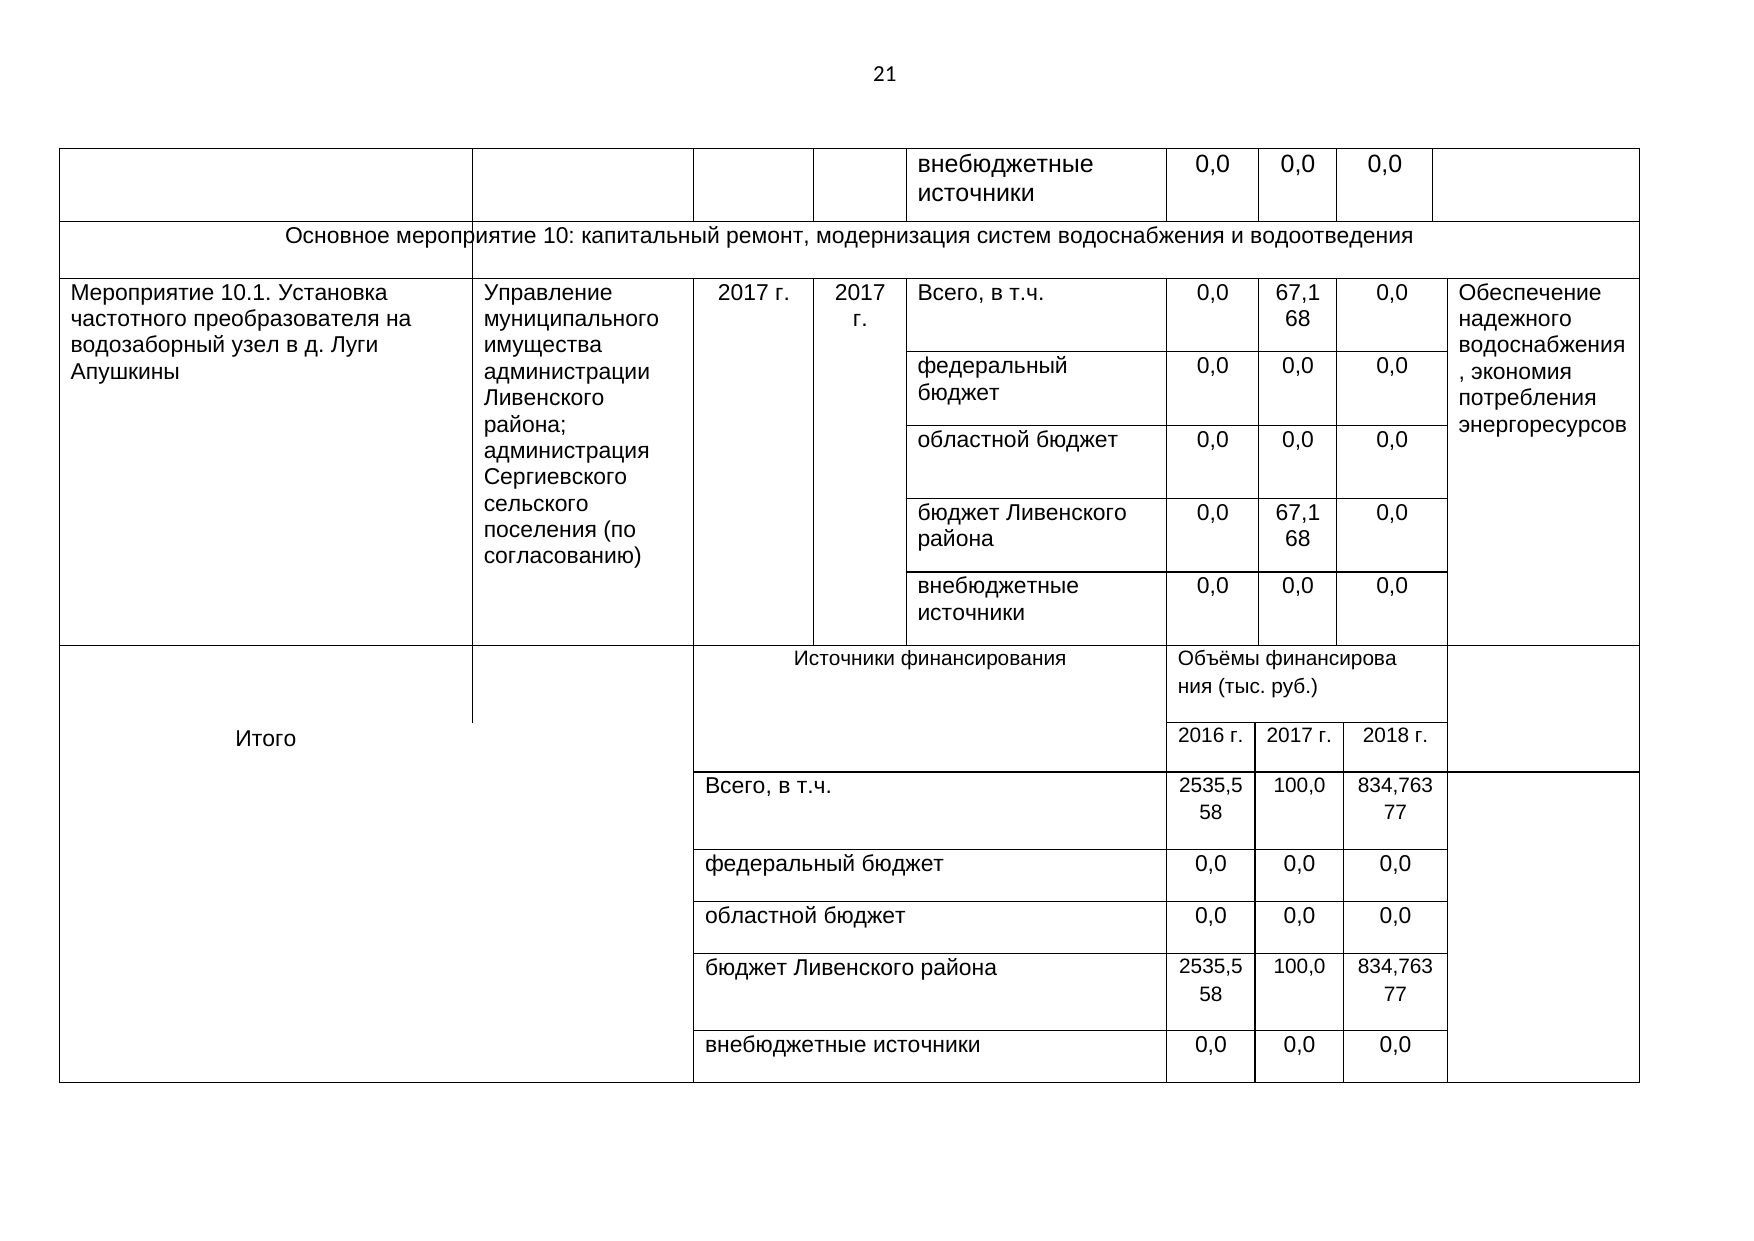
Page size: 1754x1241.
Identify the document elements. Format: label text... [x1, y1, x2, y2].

table_cell 0,0 [1337, 279, 1447, 351]
table_cell Управление муниципального имущества администрации Ливенского района; администрация Сергиевского сельского поселения (по согласованию) [473, 279, 693, 645]
table_cell 0,0 [1167, 850, 1254, 901]
table_cell 834,76377 [1344, 773, 1447, 849]
table_cell 0,0 [1167, 499, 1258, 571]
table_cell 0,0 [1167, 352, 1258, 424]
table_cell Основное мероприятие 10: капитальный ремонт, модернизация систем водоснабжения и водоотведения [473, 222, 1639, 278]
table_cell 2017 г. [1256, 723, 1343, 771]
table_cell 2017 г. [694, 279, 813, 645]
table_cell 0,0 [1167, 149, 1258, 221]
table_cell федеральный бюджет [907, 352, 1166, 424]
table_cell 0,0 [1167, 279, 1258, 351]
table_cell [1448, 646, 1639, 771]
table_cell 2016 г. [1167, 723, 1254, 771]
table_cell [472, 646, 693, 1082]
table_cell внебюджетные источники [907, 573, 1166, 645]
table_cell Итого [60, 646, 472, 1082]
table_cell 0,0 [1167, 902, 1254, 953]
table_cell 0,0 [1259, 426, 1336, 498]
table_cell 67,168 [1259, 499, 1336, 571]
table_cell 0,0 [1167, 573, 1258, 645]
table_cell 2017 г. [814, 279, 906, 645]
table_cell 100,0 [1256, 954, 1343, 1030]
table_cell внебюджетные источники [907, 149, 1166, 221]
table_cell 0,0 [1344, 850, 1447, 901]
table_cell бюджет Ливенского района [694, 954, 1166, 1030]
table_cell Источники финансирования [694, 646, 1166, 771]
table_cell 0,0 [1259, 352, 1336, 424]
table_cell 0,0 [1259, 573, 1336, 645]
table_cell Обеспечение надежного водоснабжения, экономия потребления энергоресурсов [1448, 279, 1639, 645]
table_cell Мероприятие 10.1. Установка частотного преобразователя на водозаборный узел в д. Луги Апушкины [60, 279, 472, 645]
table_cell 0,0 [1344, 1031, 1447, 1082]
table_cell 0,0 [1259, 149, 1336, 221]
table_cell Основное мероприятие 10: капитальный ремонт, модернизация систем водоснабжения и водоотведения [60, 222, 472, 278]
table_cell 0,0 [1337, 352, 1447, 424]
table_cell внебюджетные источники [694, 1031, 1166, 1082]
table_cell областной бюджет [694, 902, 1166, 953]
table_cell 0,0 [1344, 902, 1447, 953]
table_cell Всего, в т.ч. [694, 773, 1166, 849]
table_cell 100,0 [1256, 773, 1343, 849]
table_cell 0,0 [1337, 426, 1447, 498]
table_cell 0,0 [1256, 850, 1343, 901]
table_cell 0,0 [1167, 426, 1258, 498]
table_cell 2535,558 [1167, 954, 1254, 1030]
table_cell Объёмы финансирова ния (тыс. руб.) [1167, 646, 1447, 722]
table_cell бюджет Ливенского района [907, 499, 1166, 571]
table_cell 0,0 [1337, 573, 1447, 645]
table_cell 834,76377 [1344, 954, 1447, 1030]
table_cell [1448, 773, 1639, 1082]
table_cell областной бюджет [907, 426, 1166, 498]
table_cell Всего, в т.ч. [907, 279, 1166, 351]
table_cell 2535,558 [1167, 773, 1254, 849]
table_cell 0,0 [1167, 1031, 1254, 1082]
table_cell 0,0 [1256, 902, 1343, 953]
table_cell федеральный бюджет [694, 850, 1166, 901]
table_cell 67,168 [1259, 279, 1336, 351]
table_cell 2018 г. [1344, 723, 1447, 771]
table_cell 0,0 [1337, 499, 1447, 571]
table_cell 0,0 [1337, 149, 1432, 221]
table_cell 0,0 [1256, 1031, 1343, 1082]
